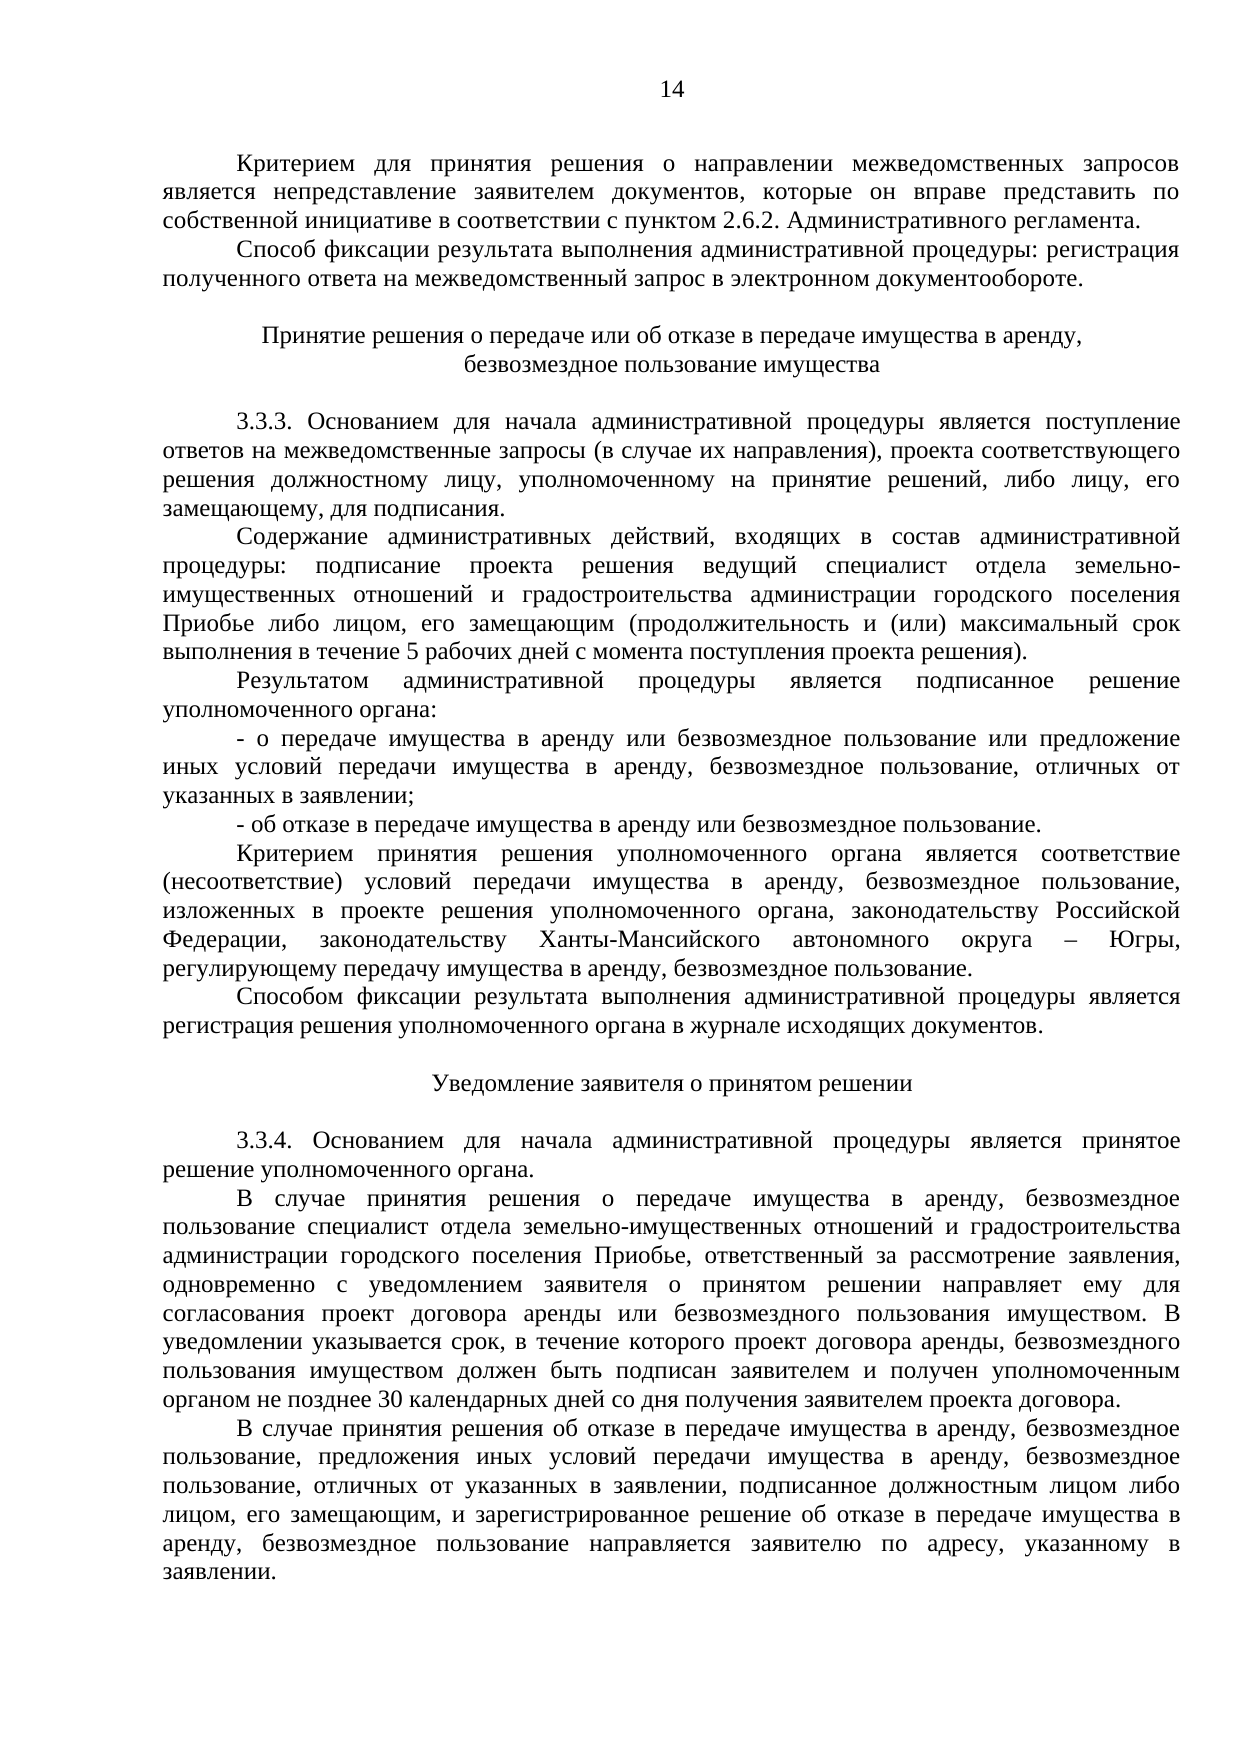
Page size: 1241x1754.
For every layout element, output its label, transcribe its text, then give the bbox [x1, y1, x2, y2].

text Уведомление заявителя о принятом решении [162, 1068, 1181, 1096]
text Содержание административных действий, входящих в состав административной процедуры: подписание проекта решения ведущий специалист отдела земельно-имущественных отношений и градостроительства администрации городского поселения Приобье либо лицом, его замещающим (продолжительность и (или) максимальный срок выполнения в течение 5 рабочих дней с момента поступления проекта решения). [162, 521, 1181, 665]
text - о передаче имущества в аренду или безвозмездное пользование или предложение иных условий передачи имущества в аренду, безвозмездное пользование, отличных от указанных в заявлении; [162, 723, 1181, 809]
text Критерием для принятия решения о направлении межведомственных запросов является непредставление заявителем документов, которые он вправе представить по собственной инициативе в соответствии с пунктом 2.6.2. Административного регламента. [162, 148, 1181, 234]
text - об отказе в передаче имущества в аренду или безвозмездное пользование. [162, 809, 1181, 838]
text В случае принятия решения о передаче имущества в аренду, безвозмездное пользование специалист отдела земельно-имущественных отношений и градостроительства администрации городского поселения Приобье, ответственный за рассмотрение заявления, одновременно с уведомлением заявителя о принятом решении направляет ему для согласования проект договора аренды или безвозмездного пользования имуществом. В уведомлении указывается срок, в течение которого проект договора аренды, безвозмездного пользования имуществом должен быть подписан заявителем и получен уполномоченным органом не позднее 30 календарных дней со дня получения заявителем проекта договора. [162, 1183, 1181, 1413]
text В случае принятия решения об отказе в передаче имущества в аренду, безвозмездное пользование, предложения иных условий передачи имущества в аренду, безвозмездное пользование, отличных от указанных в заявлении, подписанное должностным лицом либо лицом, его замещающим, и зарегистрированное решение об отказе в передаче имущества в аренду, безвозмездное пользование направляется заявителю по адресу, указанному в заявлении. [162, 1413, 1181, 1585]
text Способ фиксации результата выполнения административной процедуры: регистрация полученного ответа на межведомственный запрос в электронном документообороте. [162, 234, 1181, 291]
text 3.3.3. Основанием для начала административной процедуры является поступление ответов на межведомственные запросы (в случае их направления), проекта соответствующего решения должностному лицу, уполномоченному на принятие решений, либо лицу, его замещающему, для подписания. [162, 406, 1181, 521]
text Принятие решения о передаче или об отказе в передаче имущества в аренду, [162, 320, 1181, 349]
text 3.3.4. Основанием для начала административной процедуры является принятое решение уполномоченного органа. [162, 1125, 1181, 1183]
text безвозмездное пользование имущества [162, 349, 1181, 378]
text Критерием принятия решения уполномоченного органа является соответствие (несоответствие) условий передачи имущества в аренду, безвозмездное пользование, изложенных в проекте решения уполномоченного органа, законодательству Российской Федерации, законодательству Ханты-Мансийского автономного округа – Югры, регулирующему передачу имущества в аренду, безвозмездное пользование. [162, 838, 1181, 981]
text Результатом административной процедуры является подписанное решение уполномоченного органа: [162, 665, 1181, 723]
text Способом фиксации результата выполнения административной процедуры является регистрация решения уполномоченного органа в журнале исходящих документов. [162, 981, 1181, 1039]
